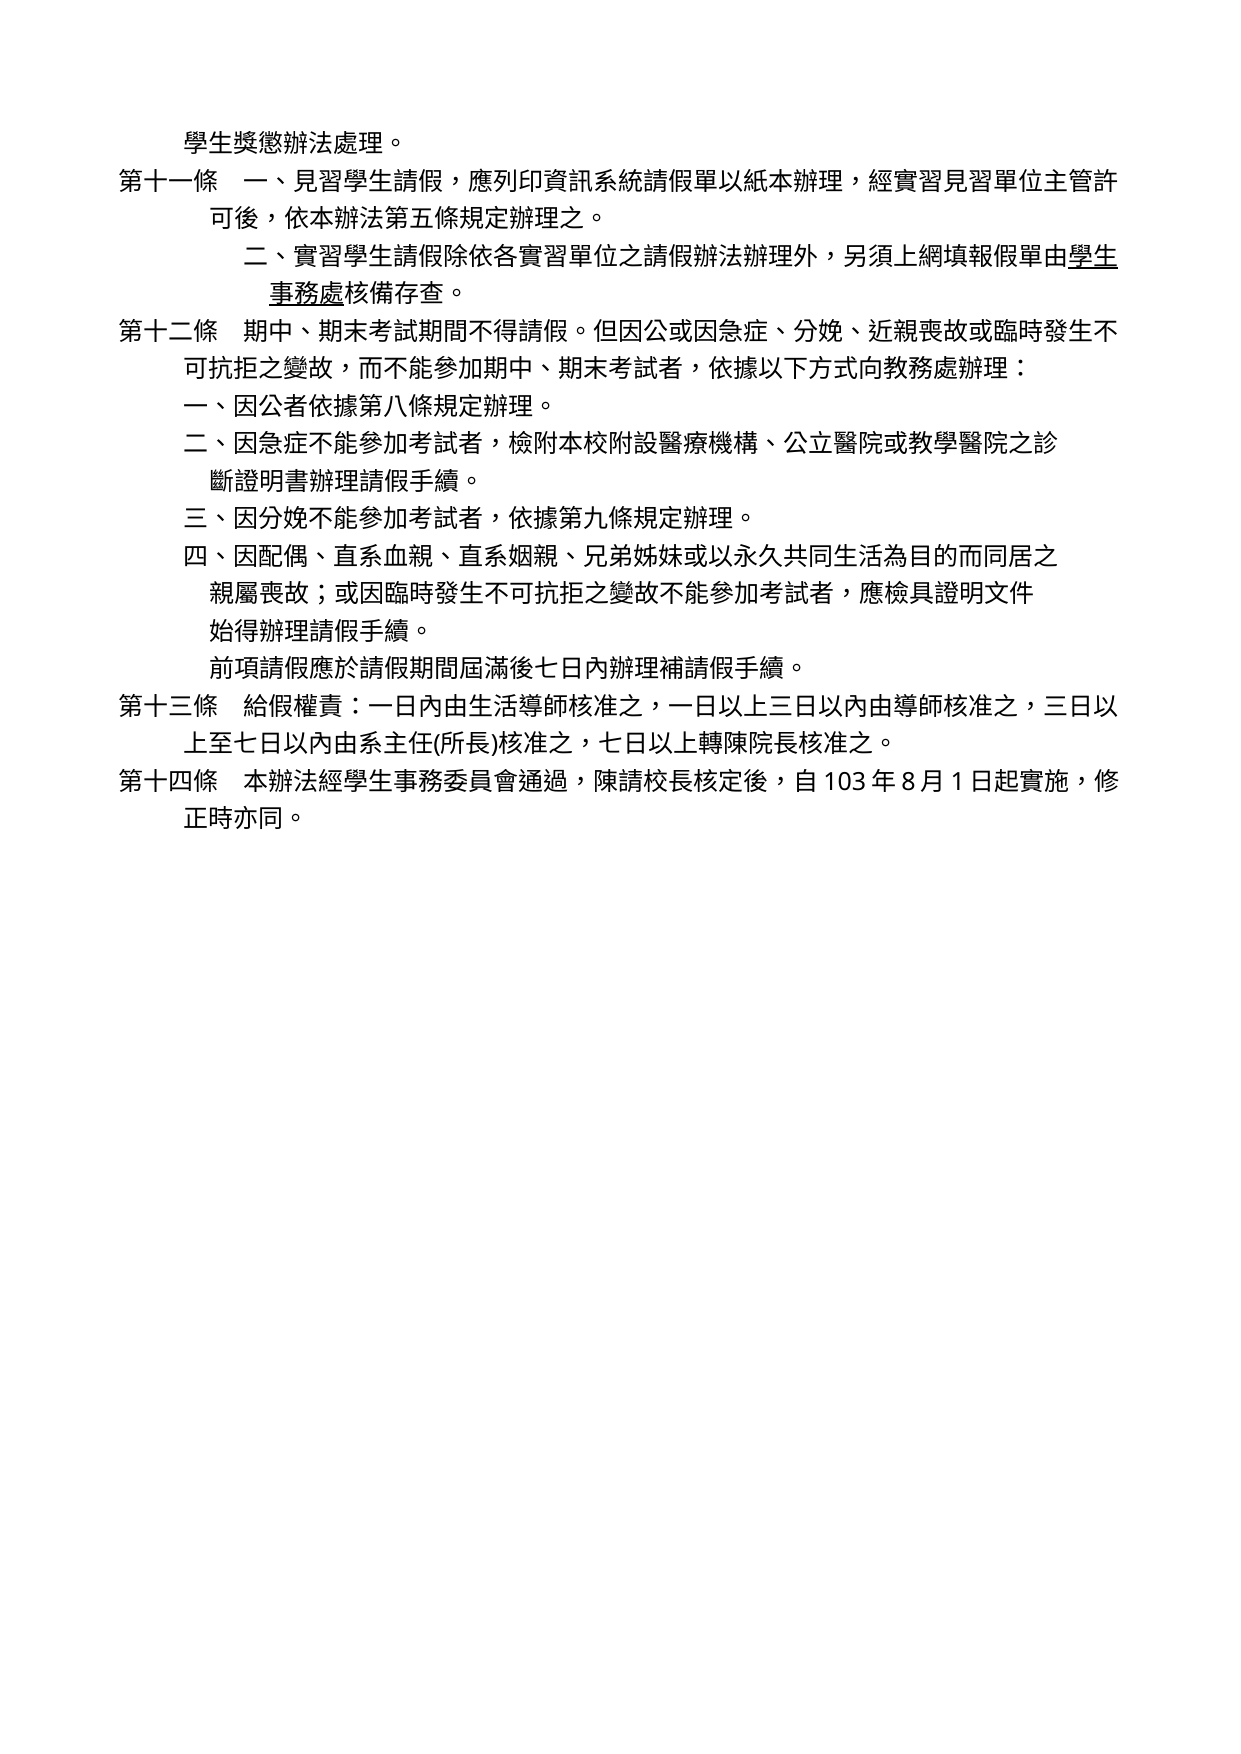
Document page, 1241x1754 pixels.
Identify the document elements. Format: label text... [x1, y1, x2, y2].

text 第十一條 一、見習學生請假，應列印資訊系統請假單以紙本辦理，經實習見習單位主管許 [118, 160, 1122, 198]
text 上至七日以內由系主任(所長)核准之，七日以上轉陳院長核准之。 [118, 723, 1122, 760]
text 前項請假應於請假期間屆滿後七日內辦理補請假手續。 [118, 648, 1122, 685]
text 第十三條 給假權責：一日內由生活導師核准之，一日以上三日以內由導師核准之，三日以 [118, 685, 1122, 723]
text 斷證明書辦理請假手續。 [118, 460, 1122, 498]
text 親屬喪故；或因臨時發生不可抗拒之變故不能參加考試者，應檢具證明文件 [118, 573, 1122, 610]
text 第十四條 本辦法經學生事務委員會通過，陳請校長核定後，自103年8月1日起實施，修 [118, 760, 1122, 798]
text 一、因公者依據第八條規定辦理。 [118, 385, 1122, 423]
text 二、實習學生請假除依各實習單位之請假辦法辦理外，另須上網填報假單由學生 [243, 235, 1122, 273]
text 可抗拒之變故，而不能參加期中、期末考試者，依據以下方式向教務處辦理： [118, 348, 1122, 385]
text 三、因分娩不能參加考試者，依據第九條規定辦理。 [118, 498, 1122, 535]
text 正時亦同。 [118, 798, 1122, 835]
text 可後，依本辦法第五條規定辦理之。 [118, 198, 1122, 235]
text 四、因配偶、直系血親、直系姻親、兄弟姊妹或以永久共同生活為目的而同居之 [118, 535, 1122, 573]
text 第十二條 期中、期末考試期間不得請假。但因公或因急症、分娩、近親喪故或臨時發生不 [118, 310, 1122, 348]
text 二、因急症不能參加考試者，檢附本校附設醫療機構、公立醫院或教學醫院之診 [118, 423, 1122, 460]
text 事務處核備存查。 [243, 273, 1122, 310]
text 學生獎懲辦法處理。 [118, 123, 1122, 160]
text 始得辦理請假手續。 [118, 610, 1122, 648]
